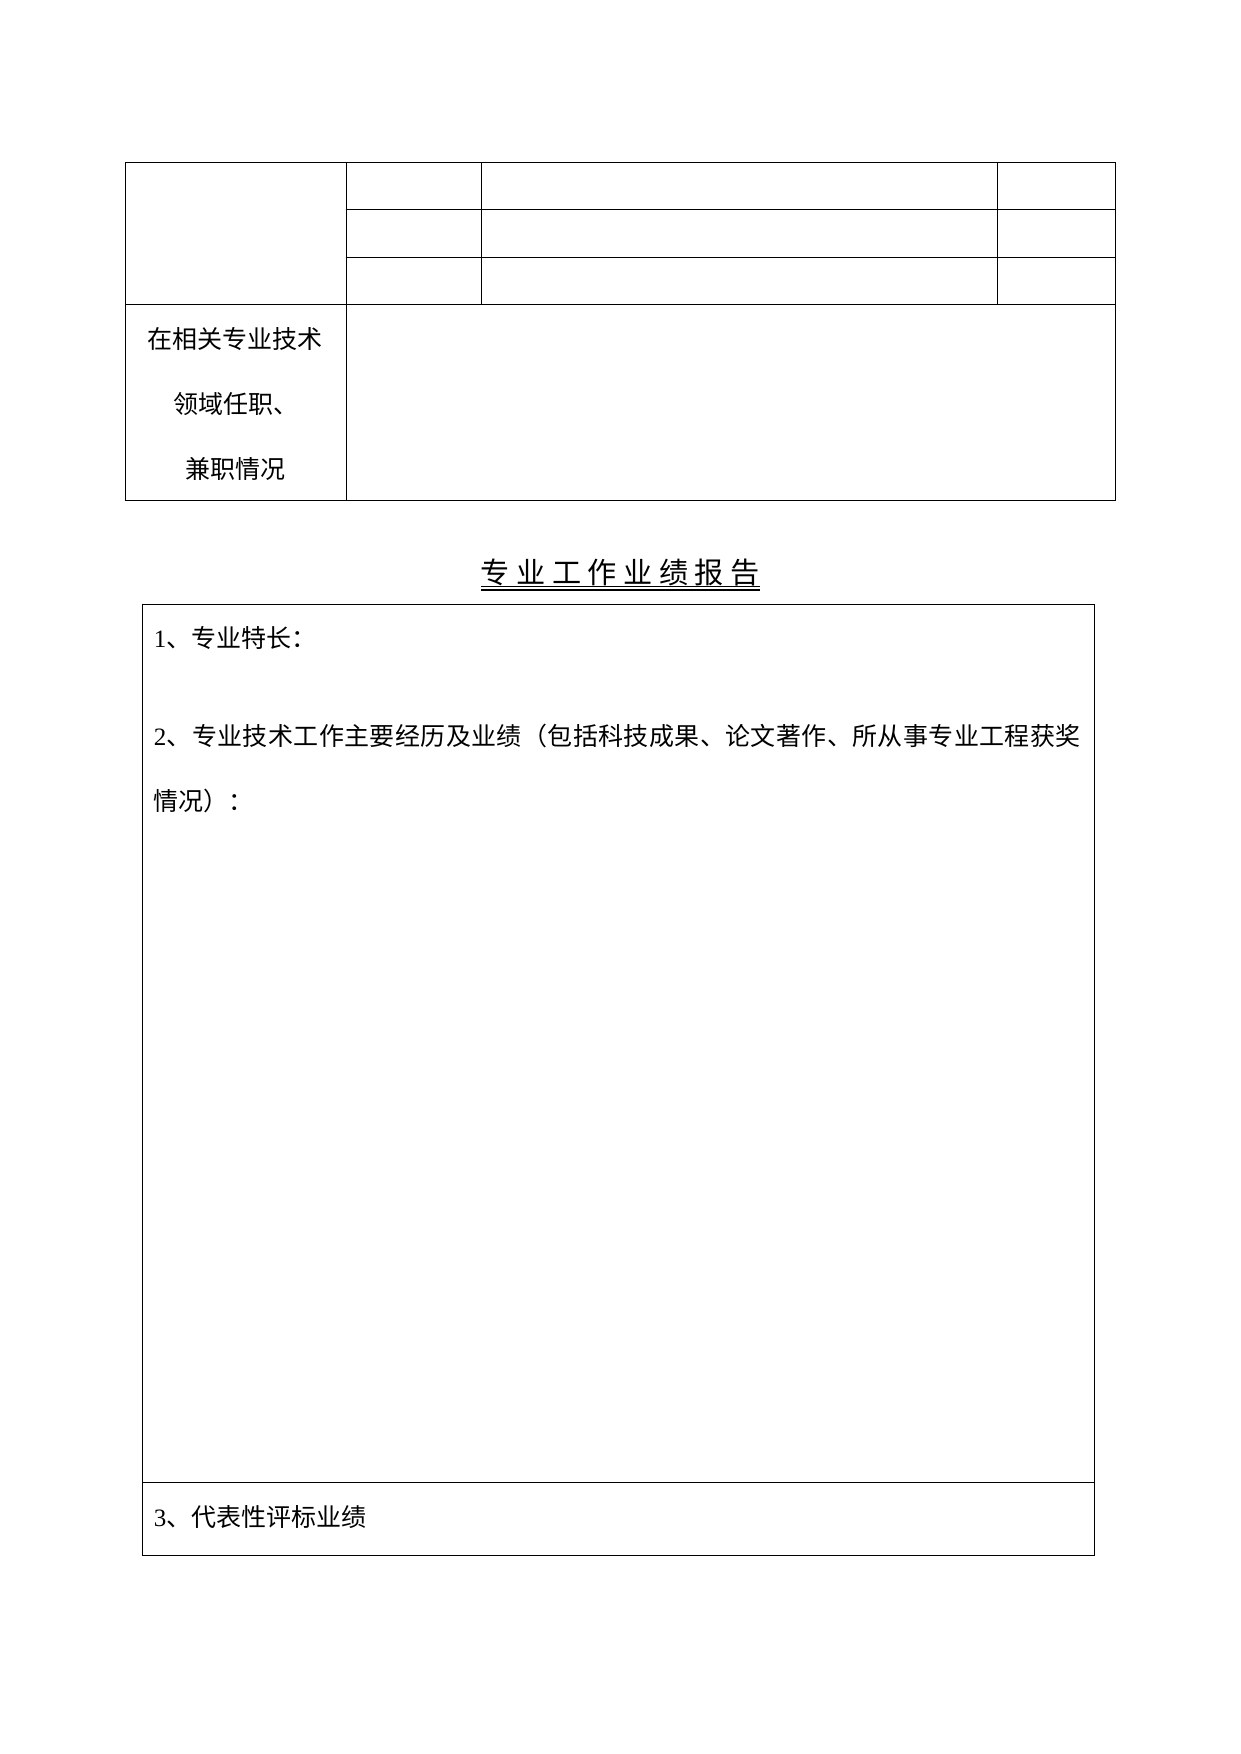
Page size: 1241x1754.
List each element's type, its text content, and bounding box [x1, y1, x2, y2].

table_cell [347, 210, 481, 257]
table_cell [347, 258, 481, 304]
table_cell [482, 258, 997, 304]
table_cell [998, 210, 1115, 257]
table_cell [482, 163, 997, 209]
table_cell 在相关专业技术领域任职、 兼职情况 [126, 305, 346, 500]
table_cell [482, 210, 997, 257]
table_cell [998, 258, 1115, 304]
table_cell 3、代表性评标业绩 [143, 1483, 1094, 1555]
table_cell [347, 305, 1115, 500]
table_cell [998, 163, 1115, 209]
table_cell [347, 163, 481, 209]
text 专 业 工 作 业 绩 报 告 [153, 538, 1087, 603]
table_header 1、专业特长： 2、专业技术工作主要经历及业绩（包括科技成果、论文著作、所从事专业工程获奖情况）： [143, 605, 1094, 1482]
